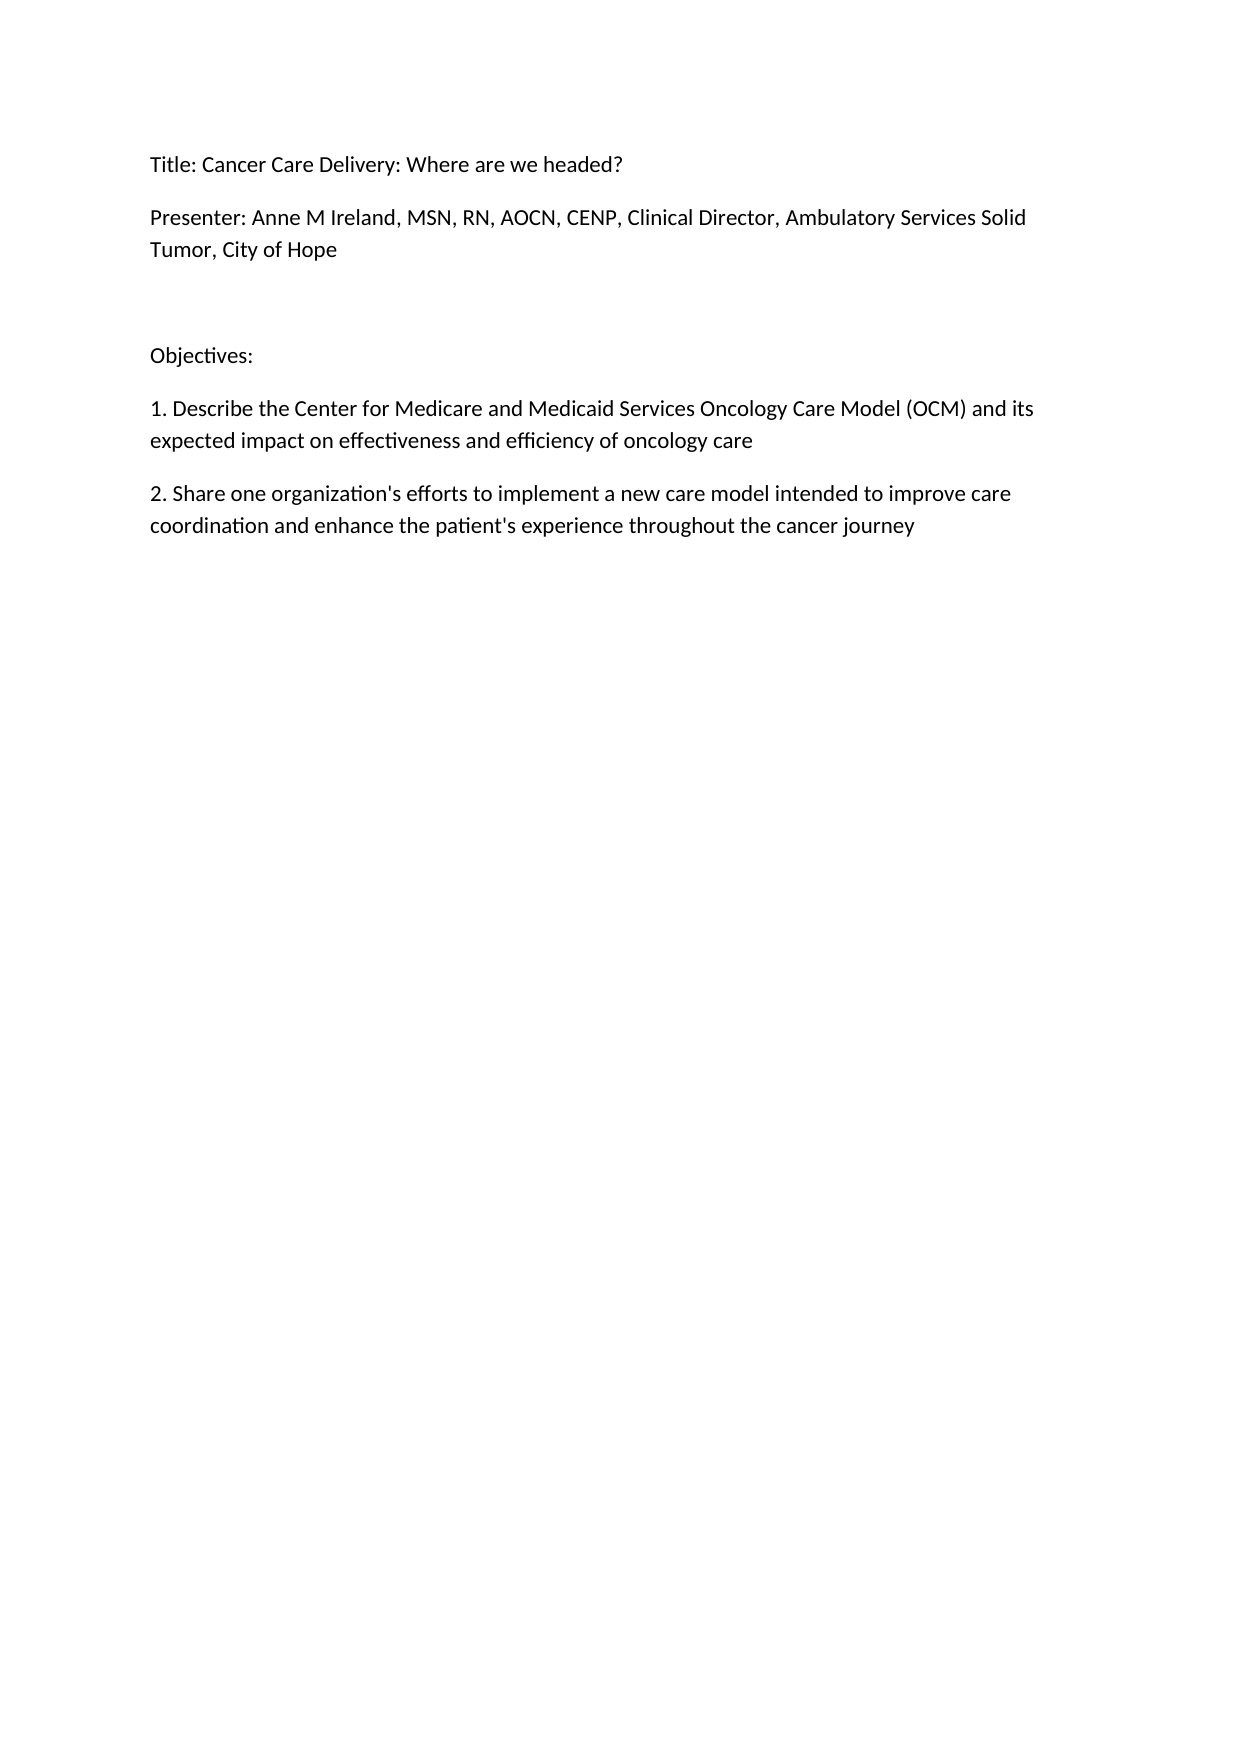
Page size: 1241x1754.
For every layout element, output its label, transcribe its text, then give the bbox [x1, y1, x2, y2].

text Objectives: [150, 341, 1090, 369]
text Title: Cancer Care Delivery: Where are we headed? [150, 150, 1090, 178]
text 1. Describe the Center for Medicare and Medicaid Services Oncology Care Model (OCM) and its expected impact on effectiveness and efficiency of oncology care [150, 394, 1090, 454]
text Presenter: Anne M Ireland, MSN, RN, AOCN, CENP, Clinical Director, Ambulatory Services Solid Tumor, City of Hope [150, 203, 1090, 263]
text 2. Share one organization's efforts to implement a new care model intended to improve care coordination and enhance the patient's experience throughout the cancer journey [150, 479, 1090, 540]
